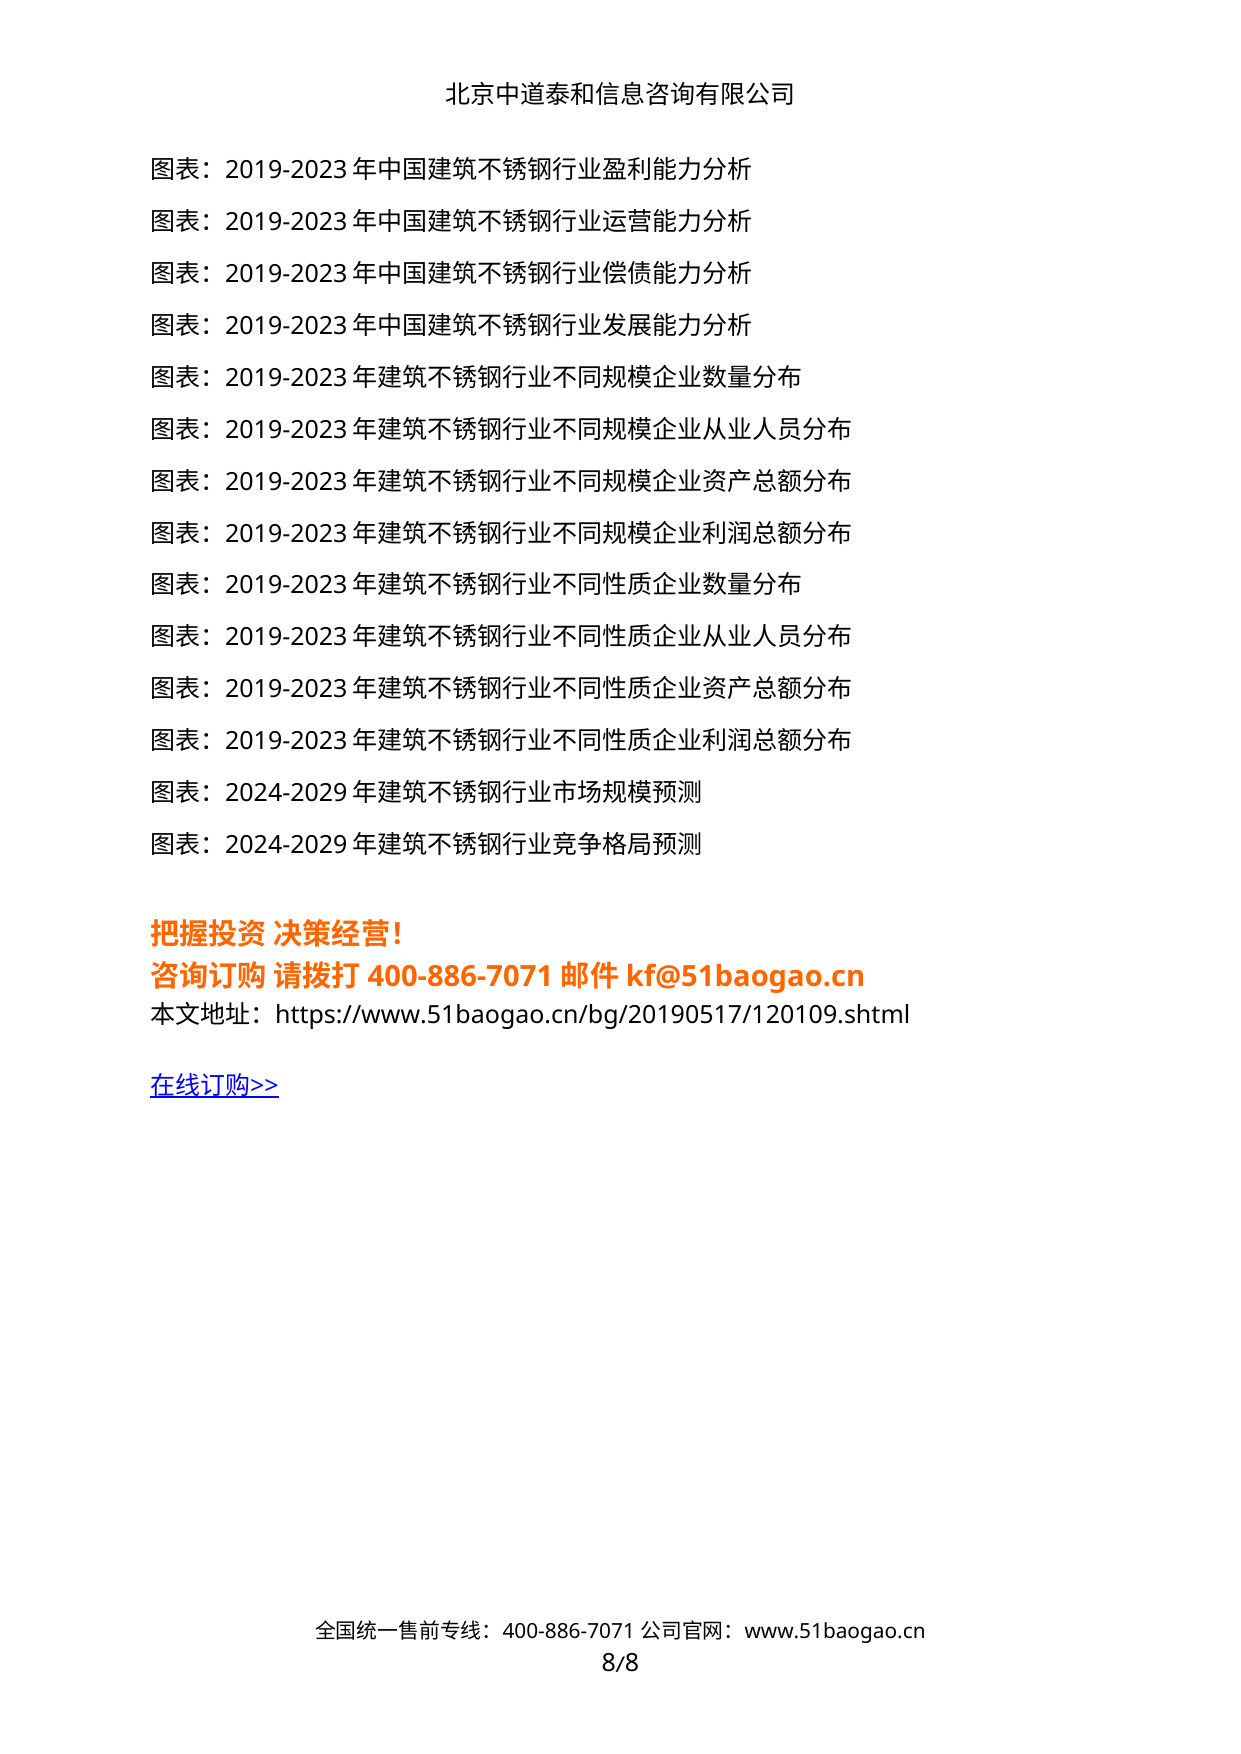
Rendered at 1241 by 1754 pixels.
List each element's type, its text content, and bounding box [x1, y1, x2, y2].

text 图表：2019-2023年中国建筑不锈钢行业偿债能力分析 [150, 254, 1090, 290]
text 图表：2019-2023年建筑不锈钢行业不同性质企业数量分布 [150, 565, 1090, 601]
text 图表：2019-2023年中国建筑不锈钢行业盈利能力分析 [150, 150, 1090, 186]
text 把握投资 决策经营！咨询订购 请拨打 400-886-7071 邮件 kf@51baogao.cn本文地址：https://www.51baogao.cn/bg/20190517/120109.shtml [150, 876, 1090, 1031]
text 图表：2019-2023年中国建筑不锈钢行业发展能力分析 [150, 306, 1090, 342]
text 图表：2024-2029年建筑不锈钢行业竞争格局预测 [150, 824, 1090, 861]
text 图表：2019-2023年建筑不锈钢行业不同性质企业从业人员分布 [150, 617, 1090, 653]
text 在线订购>> [150, 1031, 1090, 1102]
text 图表：2019-2023年建筑不锈钢行业不同规模企业从业人员分布 [150, 409, 1090, 446]
text 图表：2019-2023年建筑不锈钢行业不同性质企业资产总额分布 [150, 669, 1090, 705]
text 图表：2024-2029年建筑不锈钢行业市场规模预测 [150, 772, 1090, 809]
text 图表：2019-2023年建筑不锈钢行业不同规模企业资产总额分布 [150, 461, 1090, 497]
text 图表：2019-2023年建筑不锈钢行业不同性质企业利润总额分布 [150, 721, 1090, 757]
text 图表：2019-2023年建筑不锈钢行业不同规模企业数量分布 [150, 357, 1090, 394]
text 图表：2019-2023年中国建筑不锈钢行业运营能力分析 [150, 202, 1090, 238]
text 图表：2019-2023年建筑不锈钢行业不同规模企业利润总额分布 [150, 513, 1090, 549]
